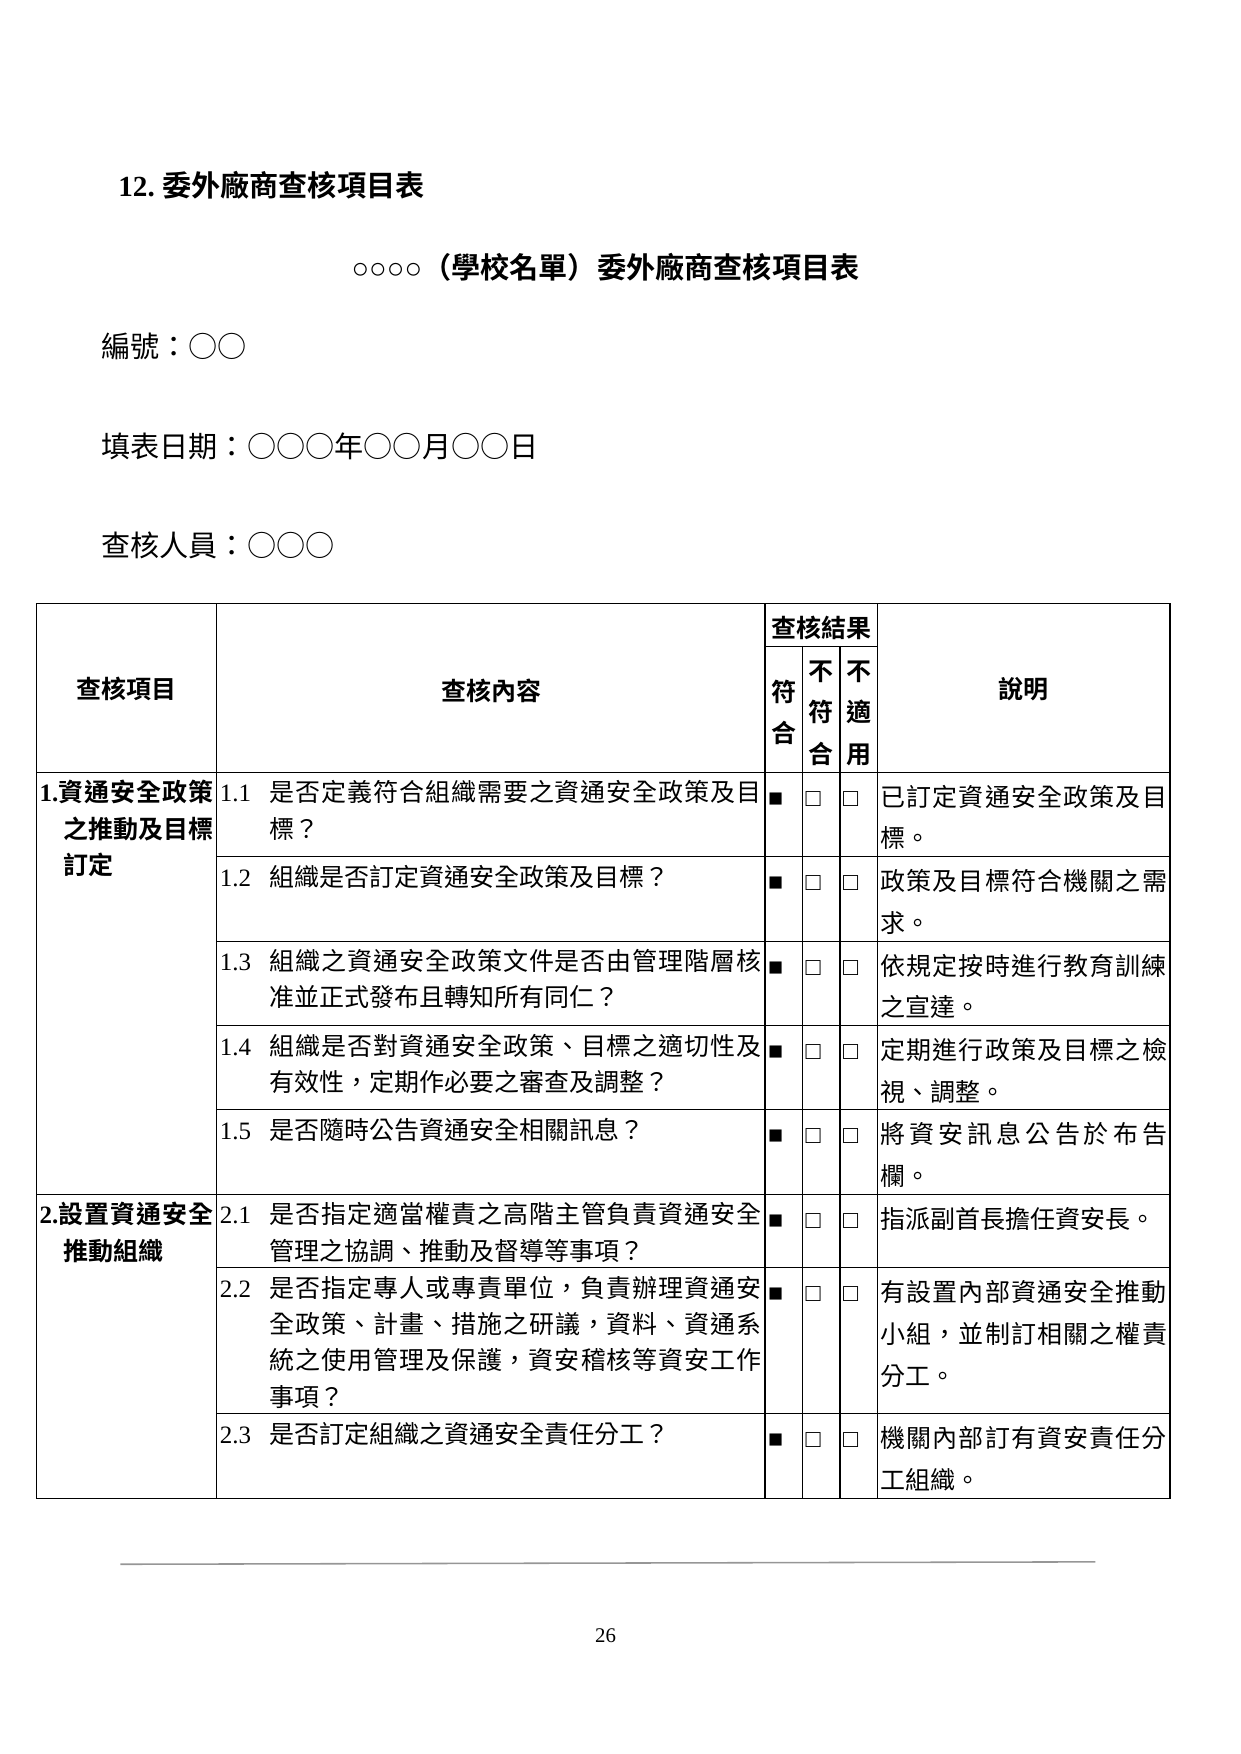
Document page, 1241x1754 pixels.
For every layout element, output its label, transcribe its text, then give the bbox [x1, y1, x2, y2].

table_cell □ [803, 1195, 839, 1267]
table_cell 已訂定資通安全政策及目標。 [878, 773, 1169, 856]
table_cell 指派副首長擔任資安長。 [878, 1195, 1169, 1267]
table_header 查核內容 [217, 604, 764, 772]
table_cell ■ [766, 857, 802, 941]
table_cell 有設置內部資通安全推動小組，並制訂相關之權責分工。 [878, 1268, 1169, 1413]
table_cell 不符合 [803, 647, 839, 772]
table_cell ■ [766, 773, 802, 856]
table_cell □ [841, 857, 877, 941]
table_cell ■ [766, 1110, 802, 1194]
table_cell 組織是否訂定資通安全政策及目標？ [217, 857, 764, 941]
table_cell 是否指定專人或專責單位，負責辦理資通安全政策、計畫、措施之研議，資料、資通系統之使用管理及保護，資安稽核等資安工作事項？ [217, 1268, 764, 1413]
table_cell □ [841, 1195, 877, 1267]
table_cell ■ [766, 1268, 802, 1413]
table_cell 設置資通安全推動組織 [37, 1195, 216, 1498]
table_cell ■ [766, 942, 802, 1025]
table_cell □ [841, 1110, 877, 1194]
text 填表日期：○○○年○○月○○日 [101, 405, 1092, 484]
table_cell 是否定義符合組織需要之資通安全政策及目標？ [217, 773, 764, 856]
table_header 查核結果 [766, 604, 877, 646]
table_cell 機關內部訂有資安責任分工組織。 [878, 1414, 1169, 1498]
table_header 說明 [878, 604, 1169, 772]
table_cell □ [803, 857, 839, 941]
table_cell □ [841, 1414, 877, 1498]
table_cell 將資安訊息公告於布告欄。 [878, 1110, 1169, 1194]
subtitle 委外廠商查核項目表 [118, 154, 1092, 206]
table_header 查核項目 [37, 604, 216, 772]
text ○○○○（學校名單）委外廠商查核項目表 [118, 226, 1092, 306]
table_cell 不適用 [841, 647, 877, 772]
table_cell 是否訂定組織之資通安全責任分工？ [217, 1414, 764, 1498]
table_cell □ [841, 1268, 877, 1413]
table_cell 符合 [766, 647, 802, 772]
table_cell 政策及目標符合機關之需求。 [878, 857, 1169, 941]
table_cell 組織是否對資通安全政策、目標之適切性及有效性，定期作必要之審查及調整？ [217, 1026, 764, 1109]
text 編號：○○ [101, 306, 1092, 385]
table_cell □ [841, 773, 877, 856]
text 查核人員：○○○ [101, 504, 1092, 583]
table_cell □ [803, 1268, 839, 1413]
table_cell 資通安全政策之推動及目標訂定 [37, 773, 216, 1194]
table_cell □ [841, 1026, 877, 1109]
table_cell □ [803, 773, 839, 856]
table_cell 是否隨時公告資通安全相關訊息？ [217, 1110, 764, 1194]
table_cell 組織之資通安全政策文件是否由管理階層核准並正式發布且轉知所有同仁？ [217, 942, 764, 1025]
table_cell 定期進行政策及目標之檢視、調整。 [878, 1026, 1169, 1109]
table_cell 依規定按時進行教育訓練之宣達。 [878, 942, 1169, 1025]
table_cell □ [803, 1414, 839, 1498]
table_cell □ [841, 942, 877, 1025]
table_cell ■ [766, 1195, 802, 1267]
table_cell ■ [766, 1414, 802, 1498]
table_cell □ [803, 942, 839, 1025]
table_cell □ [803, 1026, 839, 1109]
table_cell 是否指定適當權責之高階主管負責資通安全管理之協調、推動及督導等事項？ [217, 1195, 764, 1267]
table_cell □ [803, 1110, 839, 1194]
table_cell ■ [766, 1026, 802, 1109]
